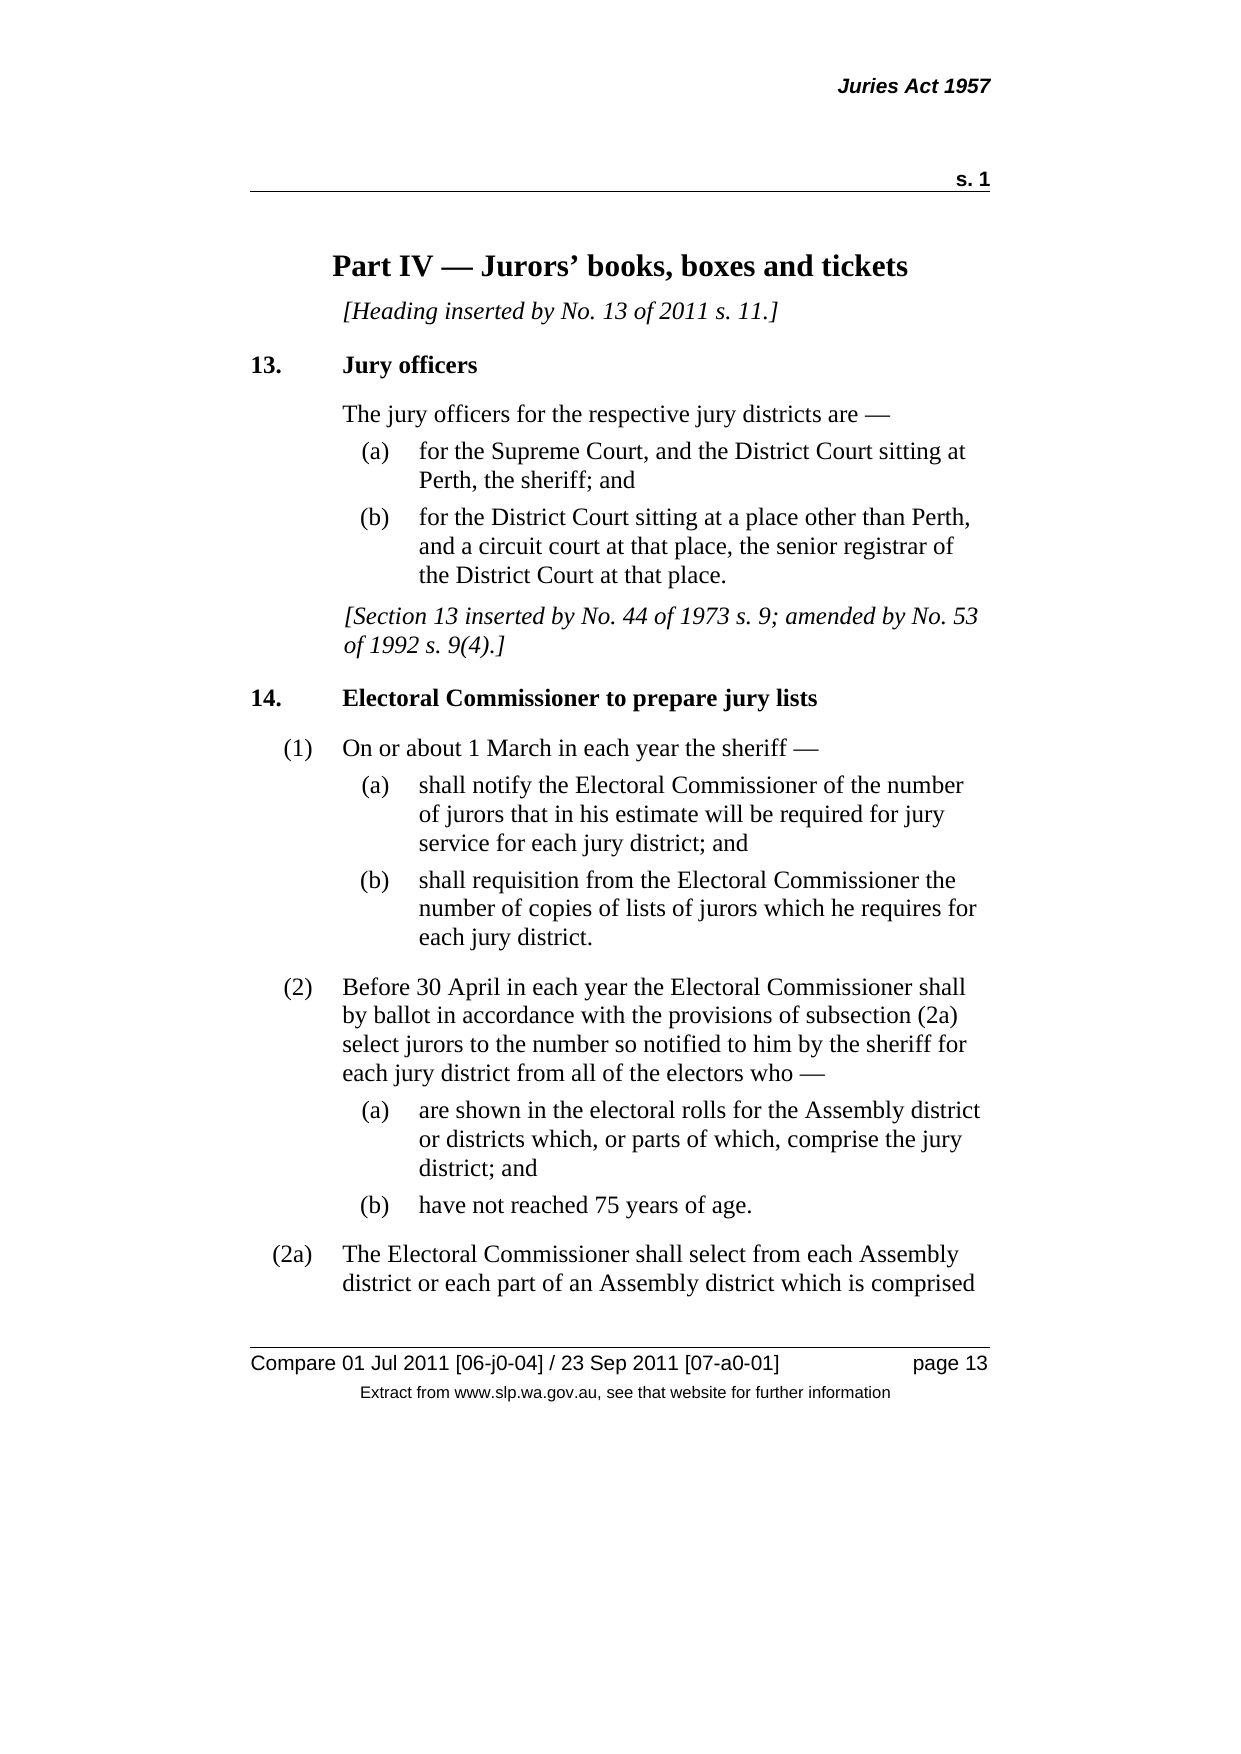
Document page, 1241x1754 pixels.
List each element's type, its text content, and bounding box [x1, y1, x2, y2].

text (2) Before 30 April in each year the Electoral Commissioner shall by ballot in accordance with the provisions of subsection (2a) select jurors to the number so notified to him by the sheriff for each jury district from all of the electors who — [250, 972, 990, 1087]
text (b) for the District Court sitting at a place other than Perth, and a circuit court at that place, the senior registrar of the District Court at that place. [250, 502, 990, 588]
text (b) shall requisition from the Electoral Commissioner the number of copies of lists of jurors which he requires for each jury district. [250, 865, 990, 951]
text (a) for the Supreme Court, and the District Court sitting at , the sheriff; and [250, 436, 990, 494]
text (a) are shown in the electoral rolls for the Assembly district or districts which, or parts of which, comprise the jury district; and [250, 1095, 990, 1181]
subtitle 13. Jury officers [250, 350, 990, 378]
text (a) shall notify the Electoral Commissioner of the number of jurors that in his estimate will be required for jury service for each jury district; and [250, 770, 990, 856]
subtitle 14. Electoral Commissioner to prepare jury lists [250, 683, 990, 712]
text (b) have not reached 75 years of age. [250, 1190, 990, 1218]
subtitle [Heading inserted by No. 13 of 2011 s. 11.] [250, 296, 990, 325]
text [Section 13 inserted by No. 44 of 1973 s. 9; amended by No. 53 of 1992 s. 9(4).] [250, 601, 990, 658]
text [250, 1239, 990, 1297]
text The jury officers for the respective jury districts are — [250, 399, 990, 428]
text (1) On or about 1 March in each year the sheriff — [250, 733, 990, 762]
subtitle Part IV — Jurors’ books, boxes and tickets [250, 247, 990, 283]
